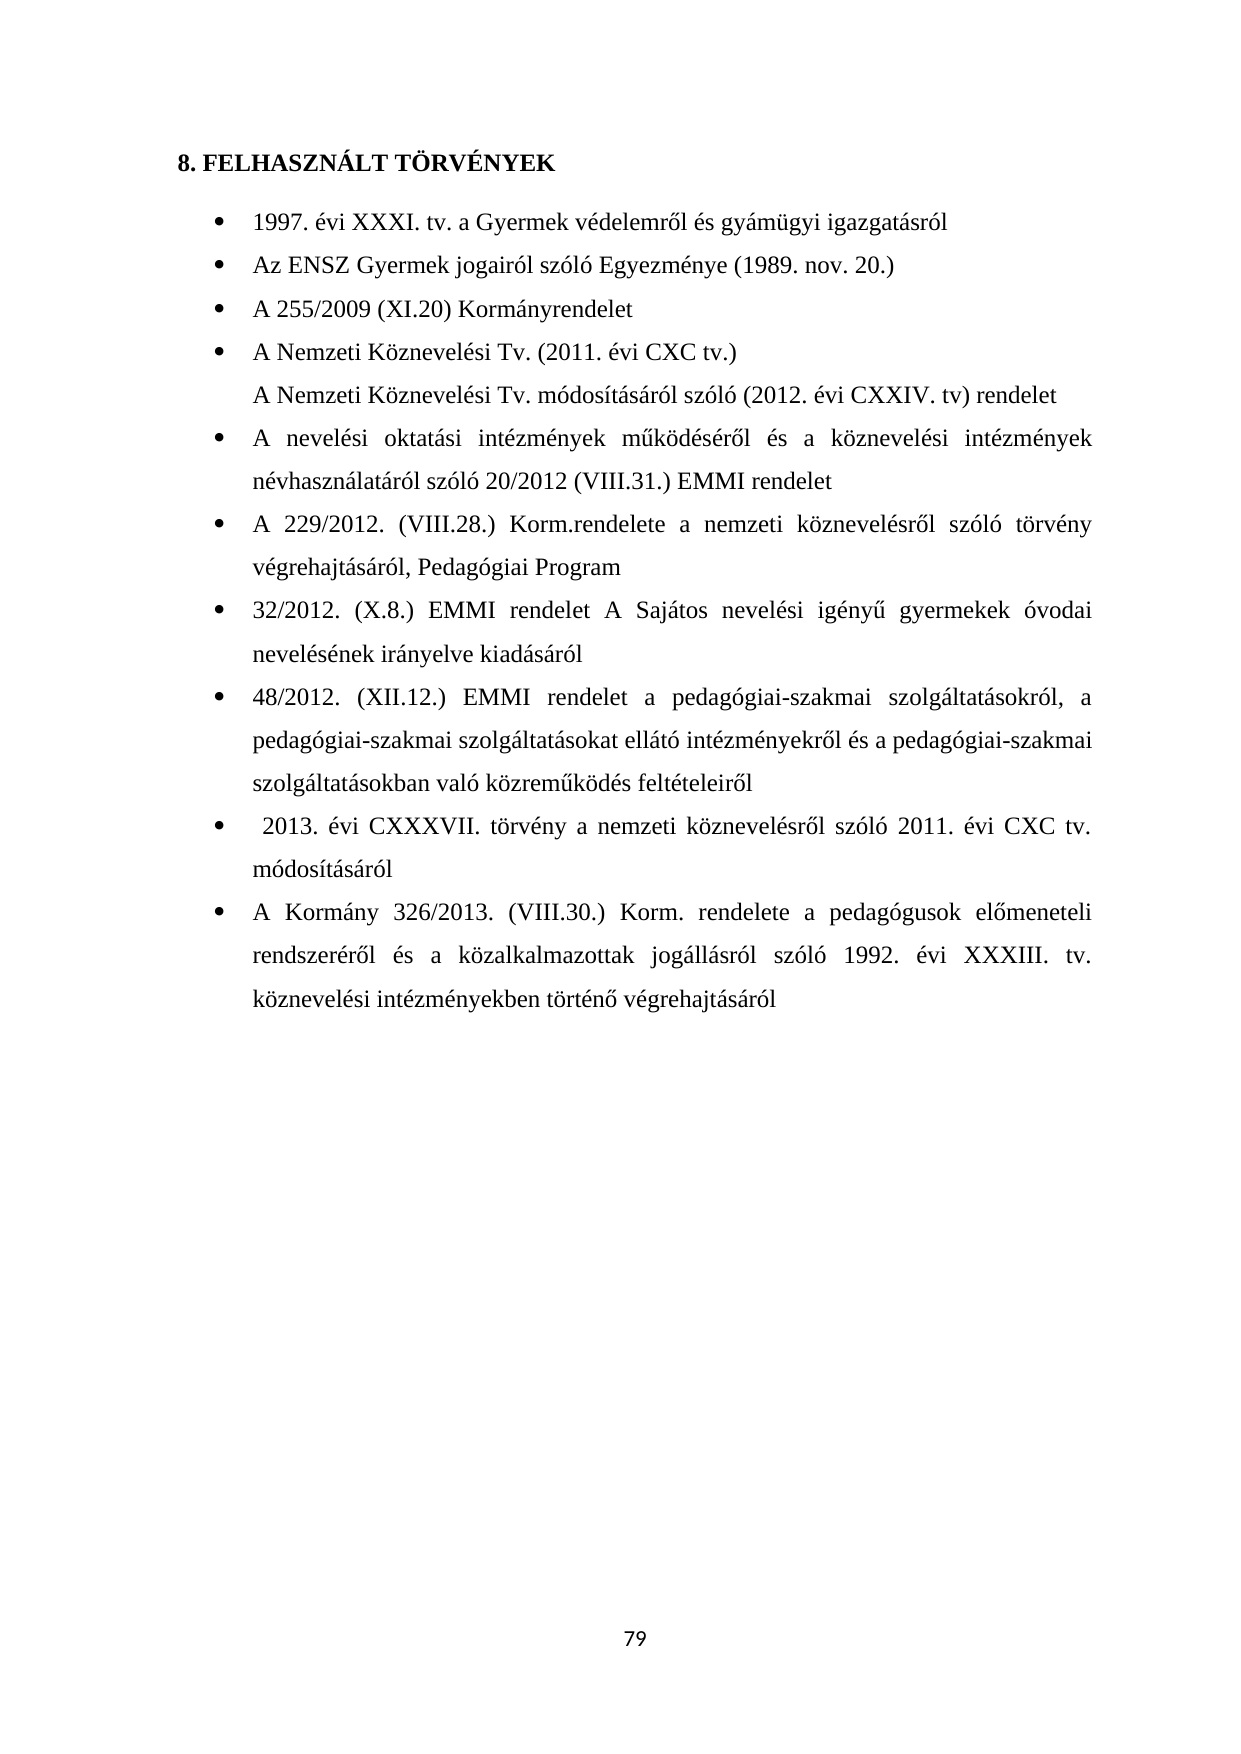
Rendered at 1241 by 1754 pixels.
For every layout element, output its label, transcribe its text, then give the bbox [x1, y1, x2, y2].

list A nevelési oktatási intézmények működéséről és a köznevelési intézmények névhasználatáról szóló 20/2012 (VIII.31.) EMMI rendelet [215, 423, 1093, 495]
list 32/2012. (X.8.) EMMI rendelet A Sajátos nevelési igényű gyermekek óvodai nevelésének irányelve kiadásáról [215, 596, 1093, 667]
list A Kormány 326/2013. (VIII.30.) Korm. rendelete a pedagógusok előmeneteli rendszeréről és a közalkalmazottak jogállásról szóló 1992. évi XXXIII. tv. köznevelési intézményekben történő végrehajtásáról [215, 897, 1093, 1012]
list A 229/2012. (VIII.28.) Korm.rendelete a nemzeti köznevelésről szóló törvény végrehajtásáról, Pedagógiai Program [215, 509, 1093, 581]
list 48/2012. (XII.12.) EMMI rendelet a pedagógiai-szakmai szolgáltatásokról, a pedagógiai-szakmai szolgáltatásokat ellátó intézményekről és a pedagógiai-szakmai szolgáltatásokban való közreműködés feltételeiről [215, 682, 1093, 797]
list A Nemzeti Köznevelési Tv. (2011. évi CXC tv.) [215, 337, 1093, 366]
list A 255/2009 (XI.20) Kormányrendelet [215, 294, 1093, 322]
list Az ENSZ Gyermek jogairól szóló Egyezménye (1989. nov. 20.) [215, 251, 1093, 279]
list 2013. évi CXXXVII. törvény a nemzeti köznevelésről szóló 2011. évi CXC tv. módosításáról [215, 811, 1093, 883]
list 1997. évi XXXI. tv. a Gyermek védelemről és gyámügyi igazgatásról [215, 207, 1093, 236]
text 8. FELHASZNÁLT TÖRVÉNYEK [177, 148, 1093, 176]
list A Nemzeti Köznevelési Tv. módosításáról szóló (2012. évi CXXIV. tv) rendelet [252, 380, 1093, 409]
